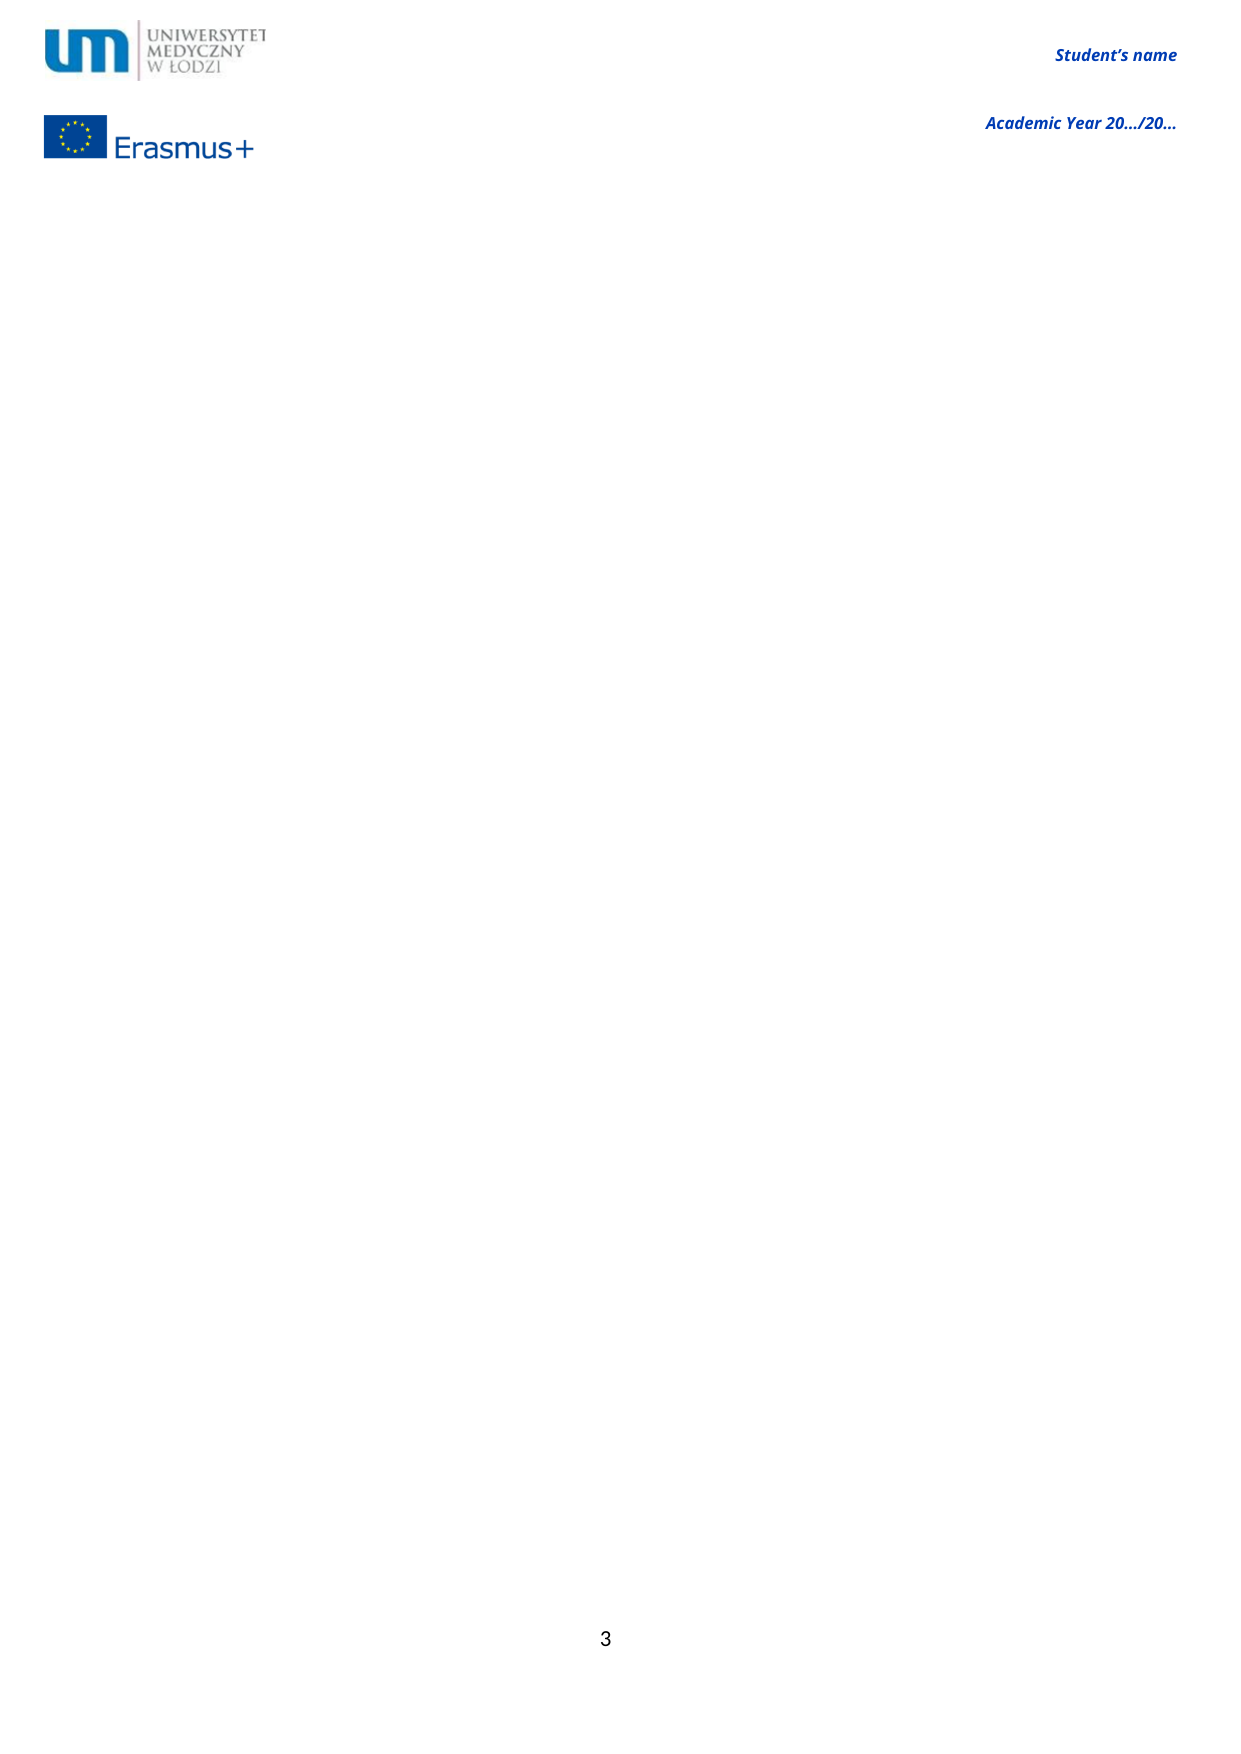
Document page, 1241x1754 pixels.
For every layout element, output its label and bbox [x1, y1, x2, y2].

picture [43, 20, 265, 80]
picture [43, 115, 254, 159]
